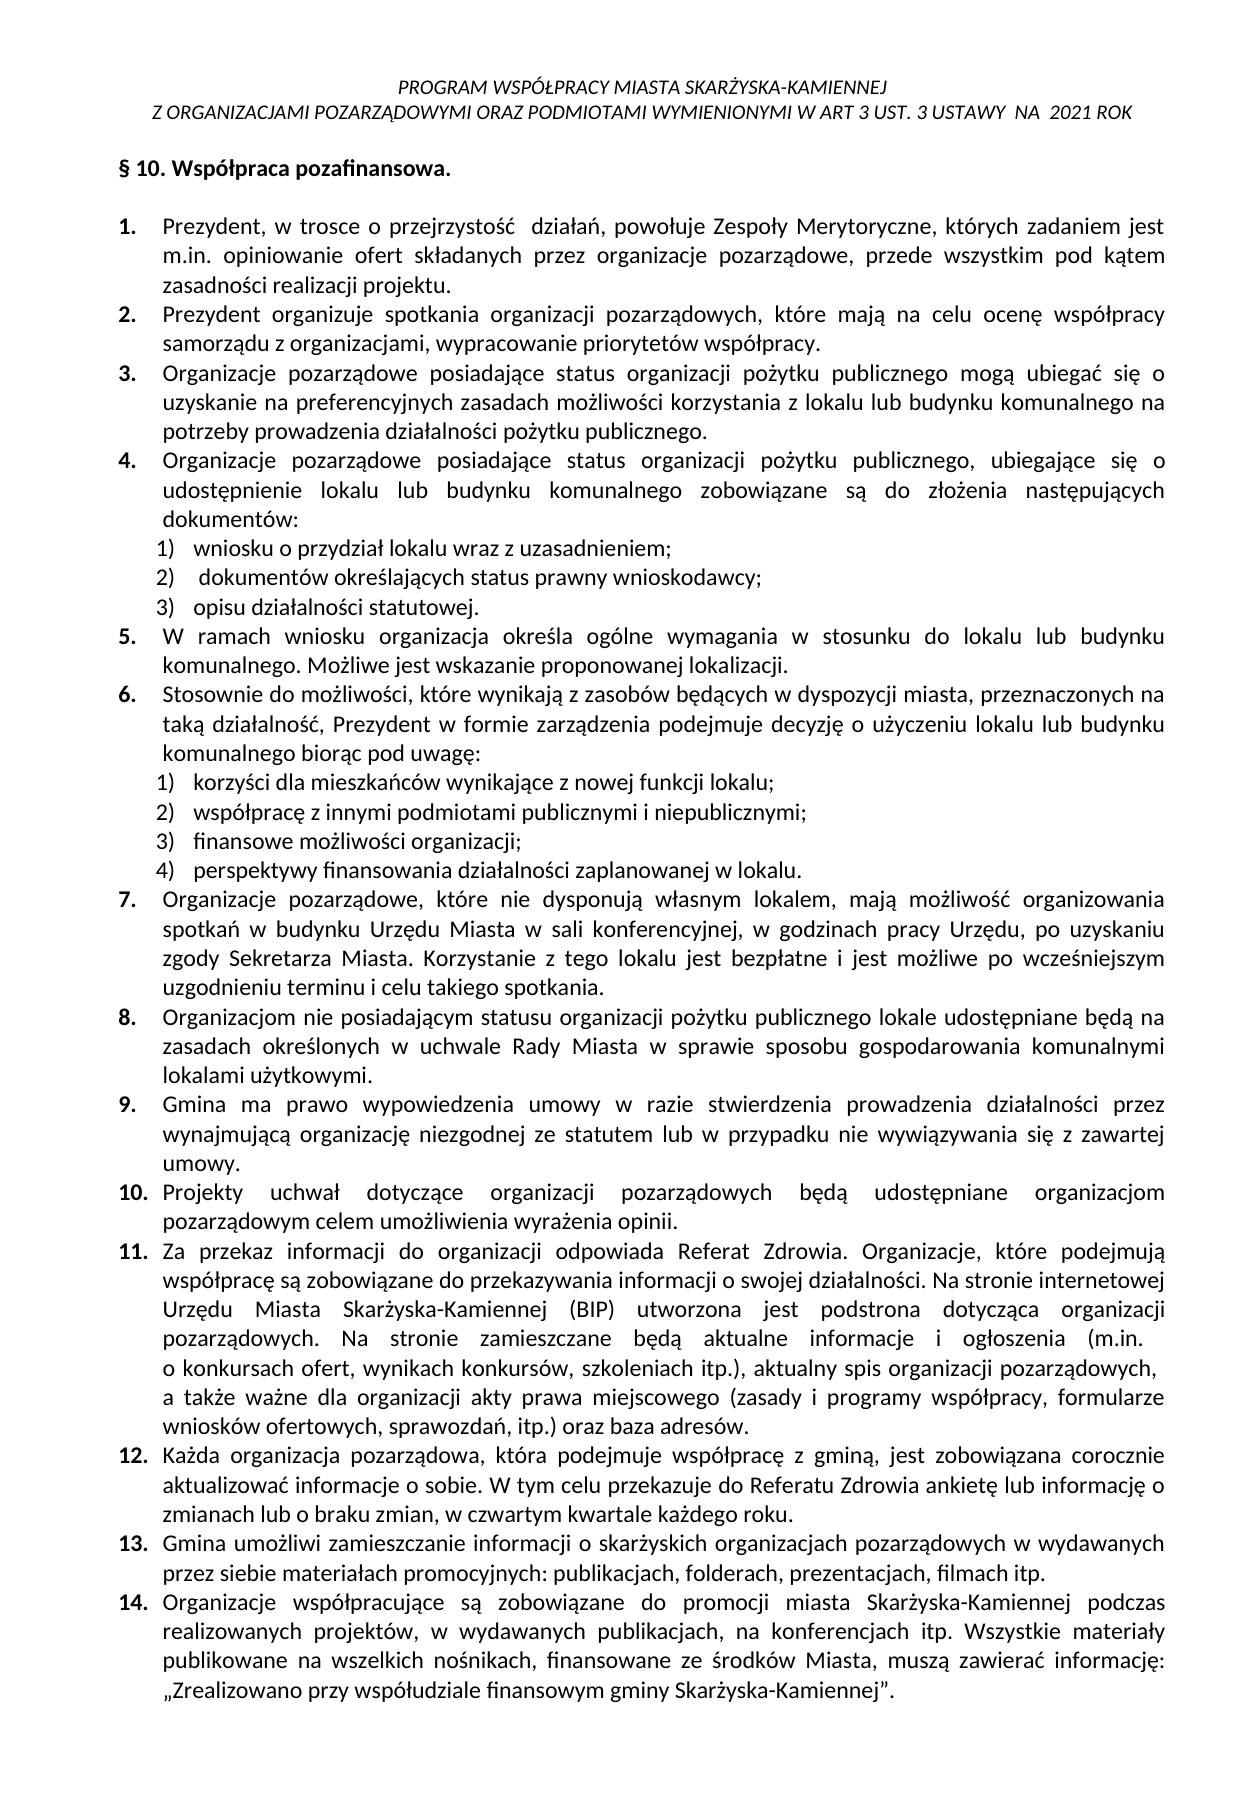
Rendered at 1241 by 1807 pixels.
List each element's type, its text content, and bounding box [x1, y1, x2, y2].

list Organizacjom nie posiadającym statusu organizacji pożytku publicznego lokale udostępniane będą na zasadach określonych w uchwale Rady Miasta w sprawie sposobu gospodarowania komunalnymi lokalami użytkowymi. [118, 1002, 1167, 1089]
list Stosownie do możliwości, które wynikają z zasobów będących w dyspozycji miasta, przeznaczonych na taką działalność, Prezydent w formie zarządzenia podejmuje decyzję o użyczeniu lokalu lub budynku komunalnego biorąc pod uwagę: [118, 679, 1167, 767]
list Każda organizacja pozarządowa, która podejmuje współpracę z gminą, jest zobowiązana corocznie aktualizować informacje o sobie. W tym celu przekazuje do Referatu Zdrowia ankietę lub informację o zmianach lub o braku zmian, w czwartym kwartale każdego roku. [118, 1441, 1167, 1528]
list Gmina ma prawo wypowiedzenia umowy w razie stwierdzenia prowadzenia działalności przez wynajmującą organizację niezgodnej ze statutem lub w przypadku nie wywiązywania się z zawartej umowy. [118, 1089, 1167, 1177]
list Organizacje pozarządowe, które nie dysponują własnym lokalem, mają możliwość organizowania spotkań w budynku Urzędu Miasta w sali konferencyjnej, w godzinach pracy Urzędu, po uzyskaniu zgody Sekretarza Miasta. Korzystanie z tego lokalu jest bezpłatne i jest możliwe po wcześniejszym uzgodnieniu terminu i celu takiego spotkania. [118, 884, 1167, 1002]
list Prezydent, w trosce o przejrzystość działań, powołuje Zespoły Merytoryczne, których zadaniem jest m.in. opiniowanie ofert składanych przez organizacje pozarządowe, przede wszystkim pod kątem zasadności realizacji projektu. [118, 211, 1167, 299]
text § 10. Współpraca pozafinansowa. [118, 153, 1167, 182]
list Organizacje pozarządowe posiadające status organizacji pożytku publicznego, ubiegające się o udostępnienie lokalu lub budynku komunalnego zobowiązane są do złożenia następujących dokumentów: [118, 445, 1167, 533]
list dokumentów określających status prawny wnioskodawcy; [156, 562, 1167, 592]
list Gmina umożliwi zamieszczanie informacji o skarżyskich organizacjach pozarządowych w wydawanych przez siebie materiałach promocyjnych: publikacjach, folderach, prezentacjach, filmach itp. [118, 1528, 1167, 1587]
list Projekty uchwał dotyczące organizacji pozarządowych będą udostępniane organizacjom pozarządowym celem umożliwienia wyrażenia opinii. [118, 1177, 1167, 1236]
list Organizacje pozarządowe posiadające status organizacji pożytku publicznego mogą ubiegać się o uzyskanie na preferencyjnych zasadach możliwości korzystania z lokalu lub budynku komunalnego na potrzeby prowadzenia działalności pożytku publicznego. [118, 358, 1167, 445]
list Za przekaz informacji do organizacji odpowiada Referat Zdrowia. Organizacje, które podejmują współpracę są zobowiązane do przekazywania informacji o swojej działalności. Na stronie internetowej Urzędu Miasta Skarżyska-Kamiennej (BIP) utworzona jest podstrona dotycząca organizacji pozarządowych. Na stronie zamieszczane będą aktualne informacje i ogłoszenia (m.in. o konkursach ofert, wynikach konkursów, szkoleniach itp.), aktualny spis organizacji pozarządowych, a także ważne dla organizacji akty prawa miejscowego (zasady i programy współpracy, formularze wniosków ofertowych, sprawozdań, itp.) oraz baza adresów. [118, 1236, 1167, 1441]
list Prezydent organizuje spotkania organizacji pozarządowych, które mają na celu ocenę współpracy samorządu z organizacjami, wypracowanie priorytetów współpracy. [118, 299, 1167, 358]
list wniosku o przydział lokalu wraz z uzasadnieniem; [156, 533, 1167, 562]
list W ramach wniosku organizacja określa ogólne wymagania w stosunku do lokalu lub budynku komunalnego. Możliwe jest wskazanie proponowanej lokalizacji. [118, 621, 1167, 679]
list korzyści dla mieszkańców wynikające z nowej funkcji lokalu; [156, 767, 1167, 797]
list opisu działalności statutowej. [156, 592, 1167, 621]
list perspektywy finansowania działalności zaplanowanej w lokalu. [156, 855, 1167, 884]
list Organizacje współpracujące są zobowiązane do promocji miasta Skarżyska-Kamiennej podczas realizowanych projektów, w wydawanych publikacjach, na konferencjach itp. Wszystkie materiały publikowane na wszelkich nośnikach, finansowane ze środków Miasta, muszą zawierać informację: „Zrealizowano przy współudziale finansowym gminy Skarżyska-Kamiennej”. [118, 1587, 1167, 1704]
list finansowe możliwości organizacji; [156, 826, 1167, 855]
list współpracę z innymi podmiotami publicznymi i niepublicznymi; [156, 797, 1167, 826]
